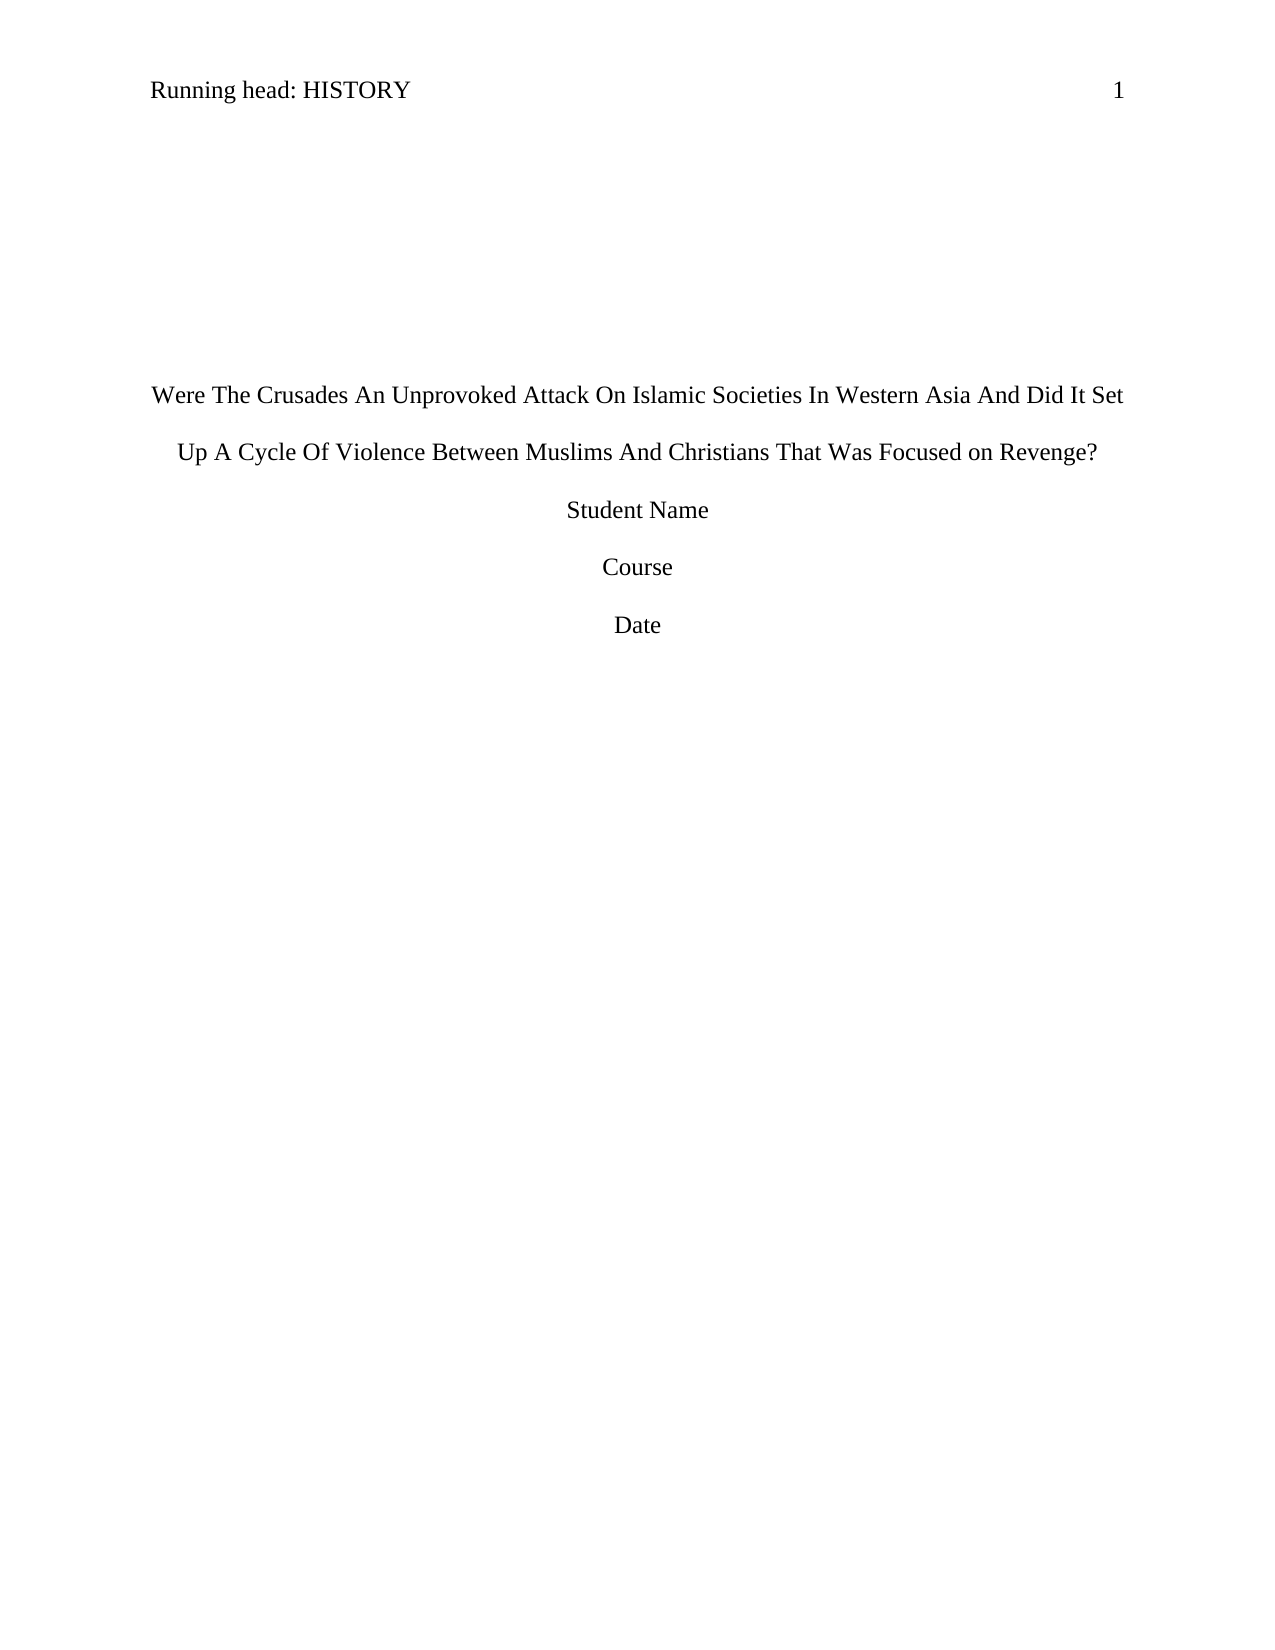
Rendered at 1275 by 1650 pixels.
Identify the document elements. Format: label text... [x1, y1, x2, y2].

text Student Name [150, 495, 1125, 524]
text Date [150, 610, 1125, 639]
text Course [150, 552, 1125, 581]
text Were The Crusades An Unprovoked Attack On Islamic Societies In Western Asia And Did It Set Up A Cycle Of Violence Between Muslims And Christians That Was Focused on Revenge? [150, 380, 1125, 466]
